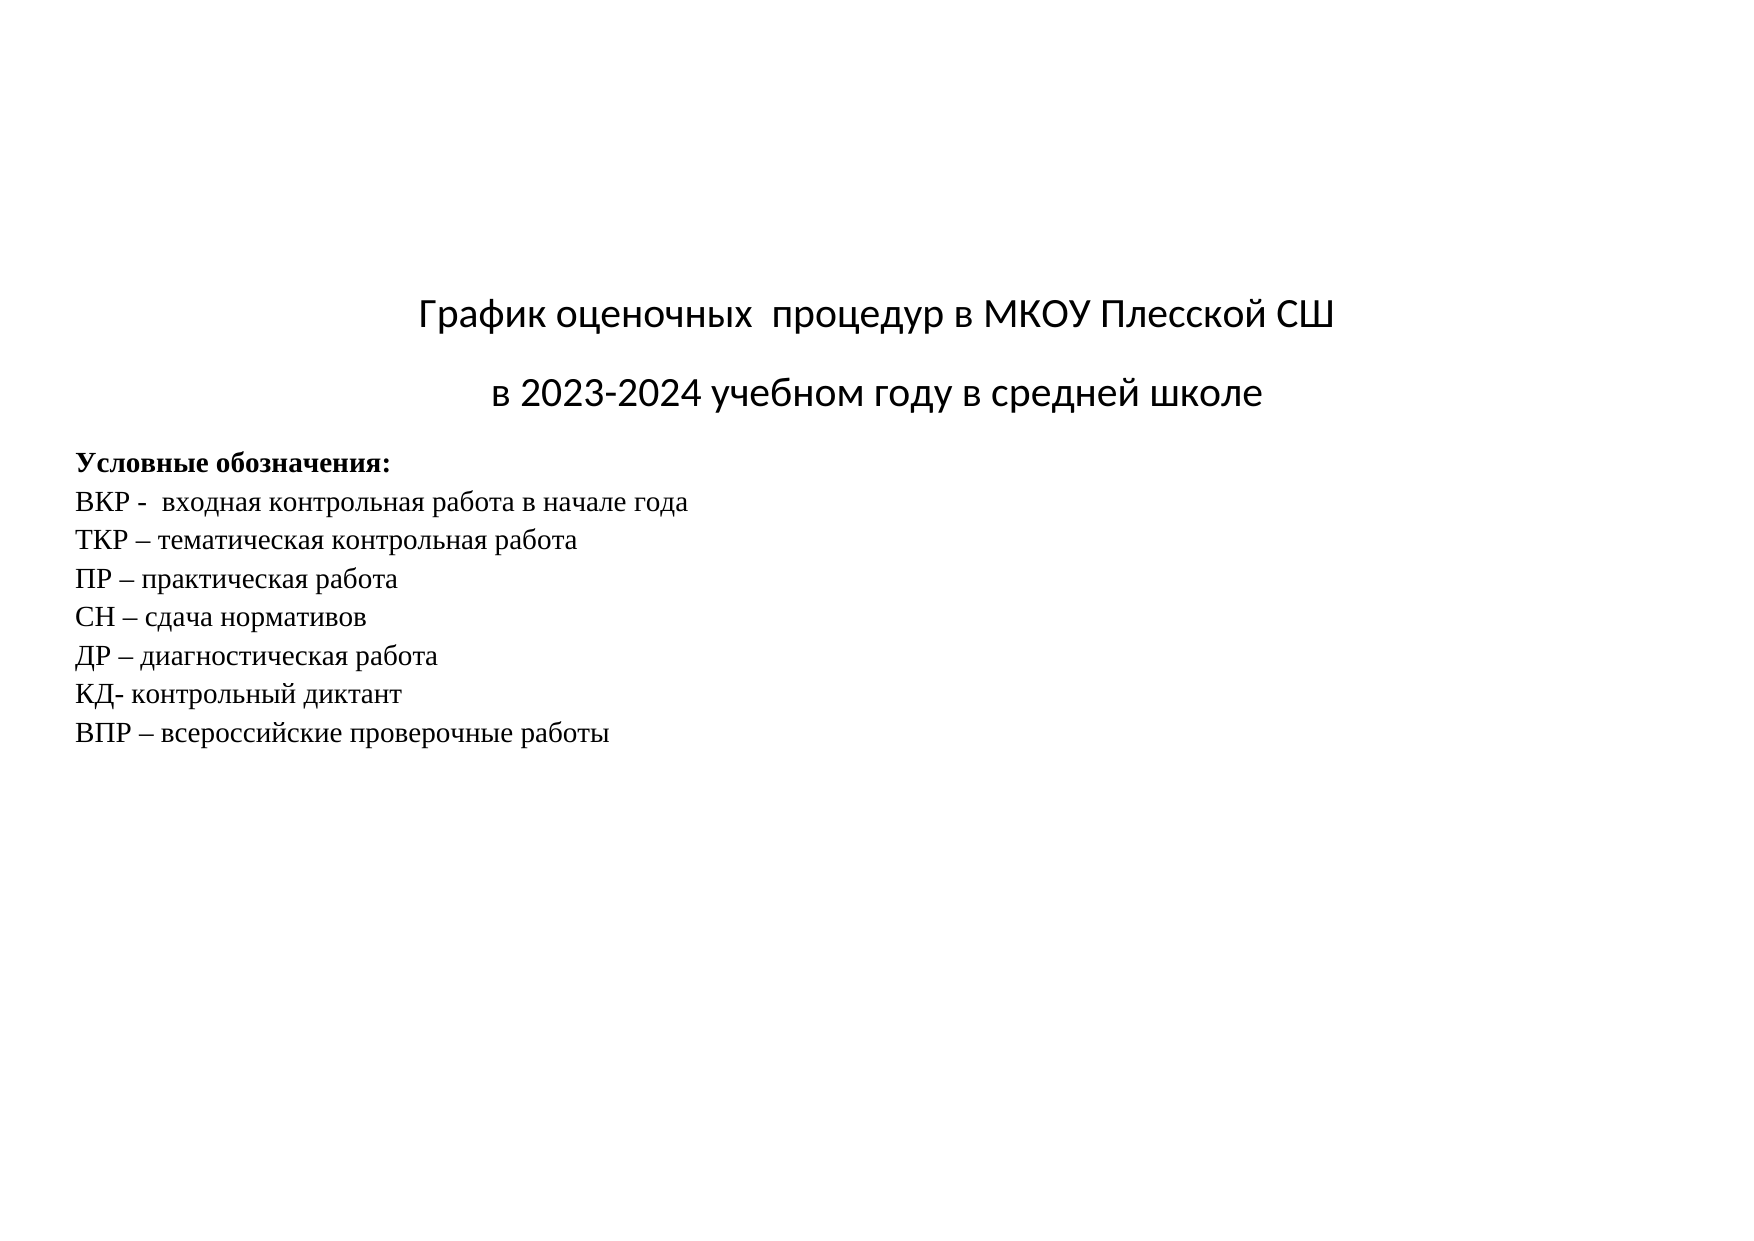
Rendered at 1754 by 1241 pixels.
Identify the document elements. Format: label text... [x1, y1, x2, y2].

subtitle ТКР – тематическая контрольная работа [75, 522, 1679, 556]
text в 2023-2024 учебном году в средней школе [75, 366, 1679, 417]
text График оценочных процедур в МКОУ Плесской СШ [75, 287, 1679, 337]
subtitle Условные обозначения: [75, 445, 1679, 479]
subtitle ВКР - входная контрольная работа в начале года [75, 484, 1679, 517]
text ПР – практическая работа СН – сдача нормативов ДР – диагностическая работа КД- контрольный диктант ВПР – всероссийские проверочные работы [75, 561, 1679, 748]
